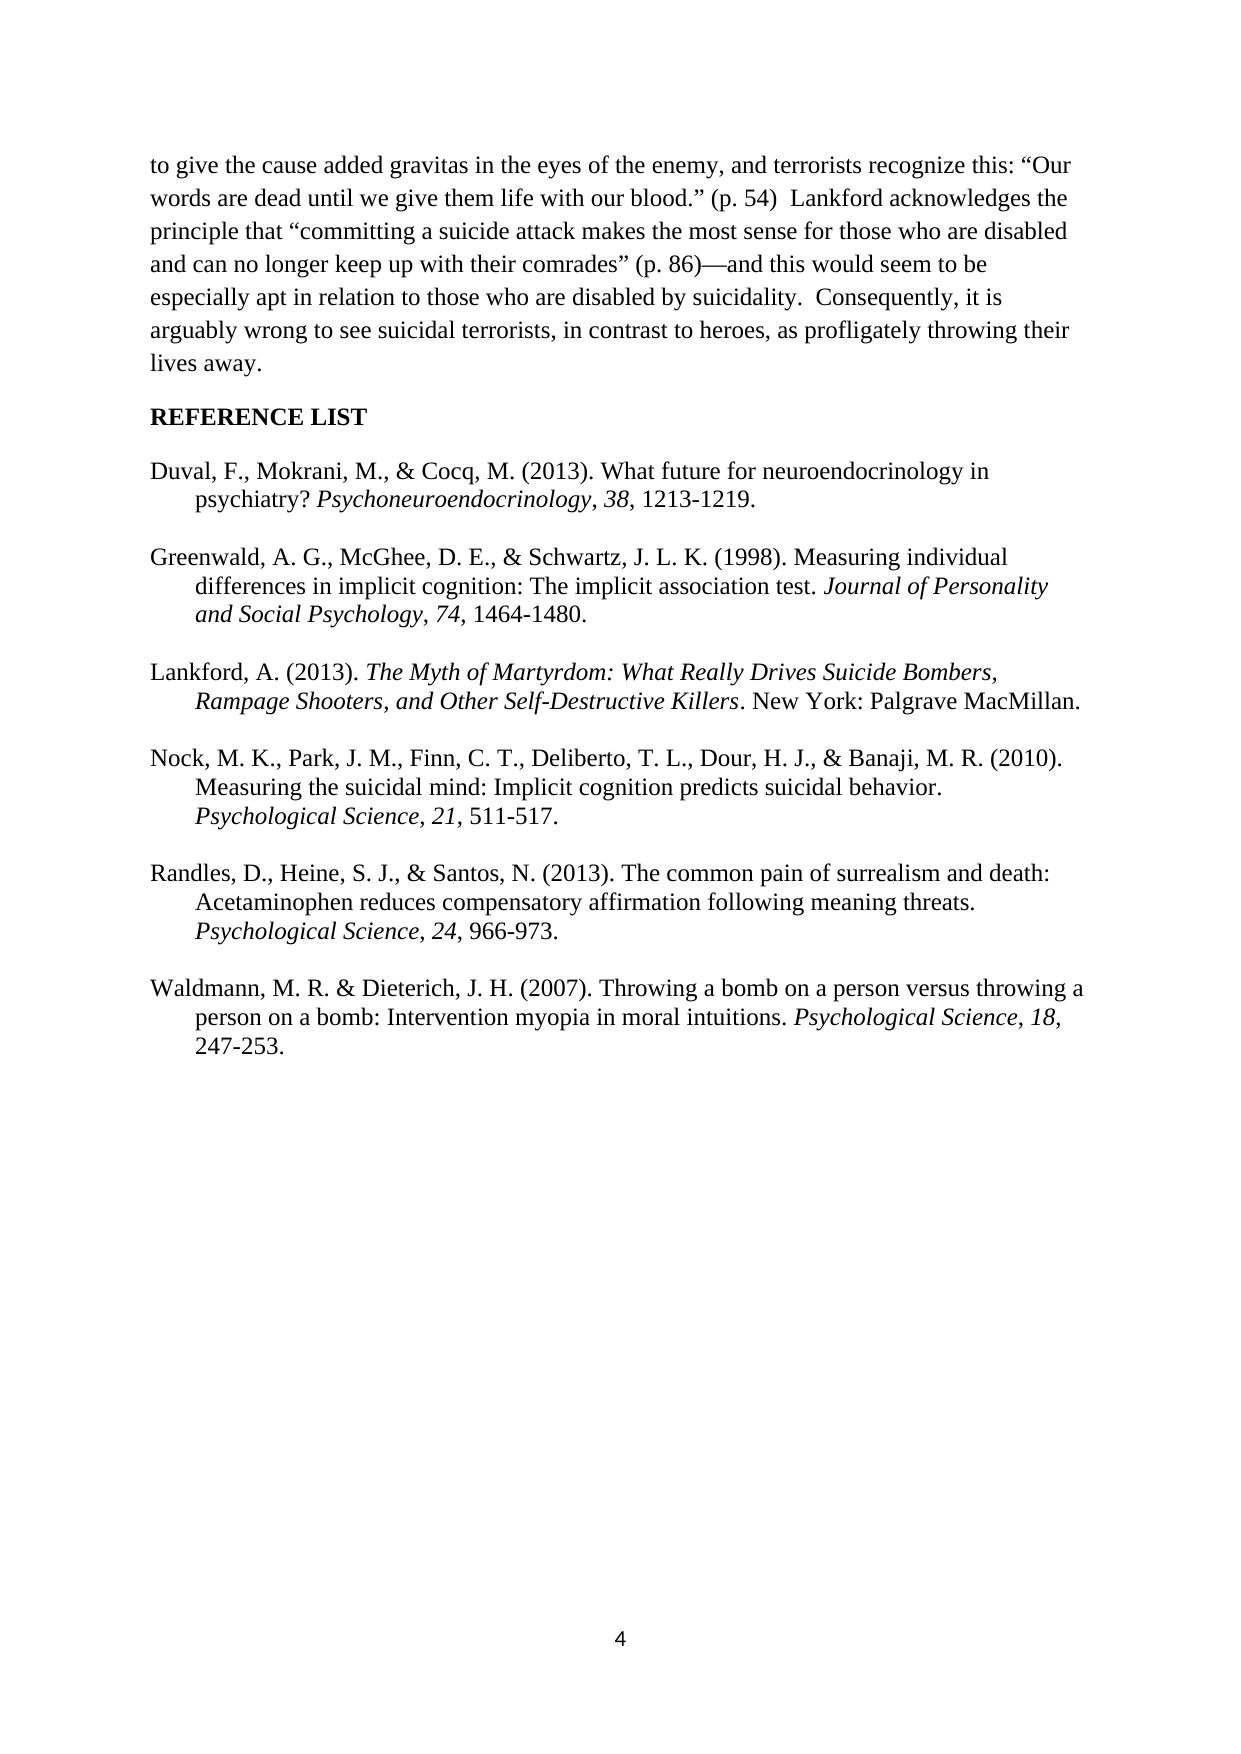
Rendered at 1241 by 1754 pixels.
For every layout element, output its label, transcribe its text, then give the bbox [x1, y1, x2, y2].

text Lankford, A. (2013). The Myth of Martyrdom: What Really Drives Suicide Bombers, Rampage Shooters, and Other Self-Destructive Killers. New York: Palgrave MacMillan. [150, 657, 1090, 714]
text Nock, M. K., Park, J. M., Finn, C. T., Deliberto, T. L., Dour, H. J., & Banaji, M. R. (2010). Measuring the suicidal mind: Implicit cognition predicts suicidal behavior. Psychological Science, 21, 511-517. [150, 743, 1090, 829]
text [150, 150, 1090, 377]
text Duval, F., Mokrani, M., & Cocq, M. (2013). What future for neuroendocrinology in psychiatry? Psychoneuroendocrinology, 38, 1213-1219. [150, 456, 1090, 513]
text REFERENCE LIST [150, 402, 1090, 431]
text Waldmann, M. R. & Dieterich, J. H. (2007). Throwing a bomb on a person versus throwing a person on a bomb: Intervention myopia in moral intuitions. Psychological Science, 18, 247-253. [150, 973, 1090, 1059]
text Randles, D., Heine, S. J., & Santos, N. (2013). The common pain of surrealism and death: Acetaminophen reduces compensatory affirmation following meaning threats. Psychological Science, 24, 966-973. [150, 858, 1090, 944]
text Greenwald, A. G., McGhee, D. E., & Schwartz, J. L. K. (1998). Measuring individual differences in implicit cognition: The implicit association test. Journal of Personality and Social Psychology, 74, 1464-1480. [150, 542, 1090, 628]
